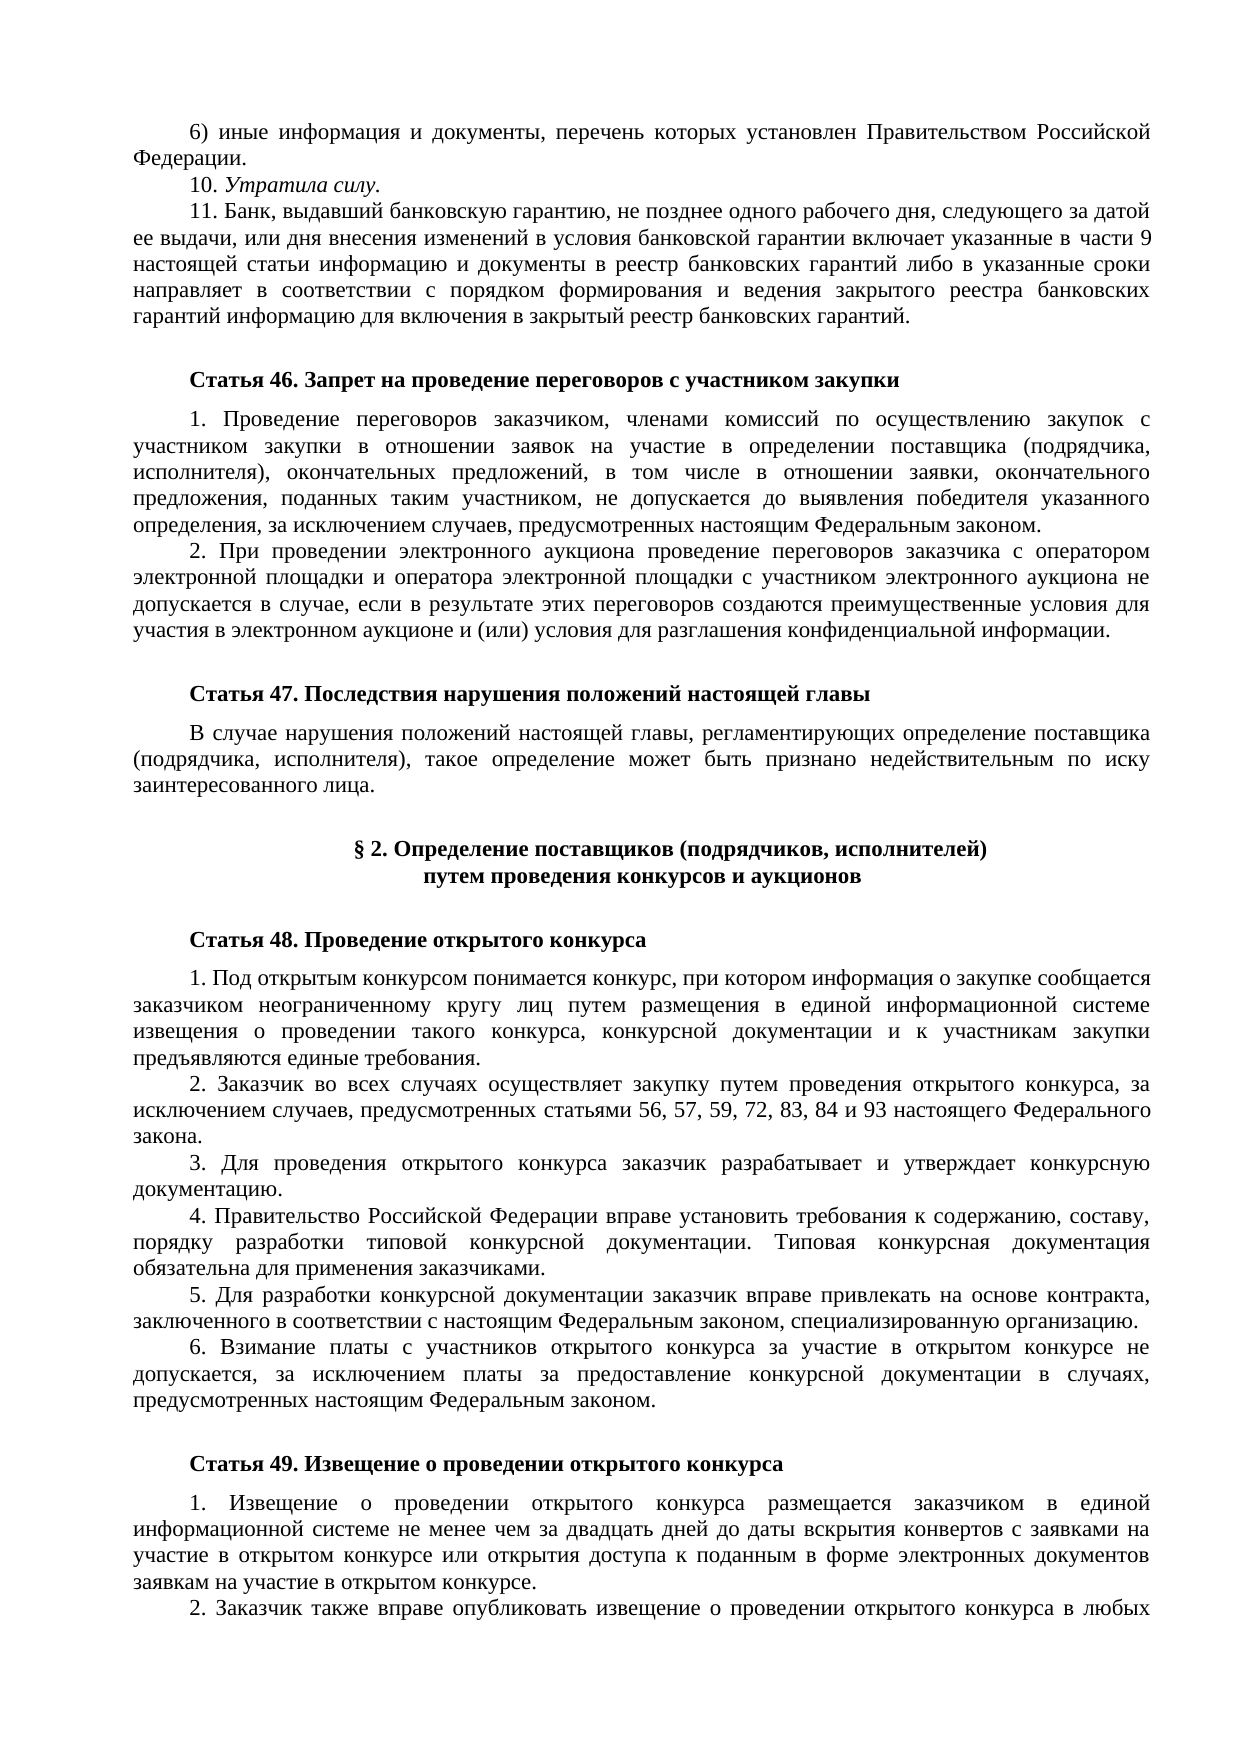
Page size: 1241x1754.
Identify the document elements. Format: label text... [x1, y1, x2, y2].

text В случае нарушения положений настоящей главы, регламентирующих определение поставщика (подрядчика, исполнителя), такое определение может быть признано недействительным по иску заинтересованного лица. [133, 719, 1152, 798]
text 2. Заказчик во всех случаях осуществляет закупку путем проведения открытого конкурса, за исключением случаев, предусмотренных статьями 56, 57, 59, 72, 83, 84 и 93 настоящего Федерального закона. [133, 1070, 1152, 1149]
text 3. Для проведения открытого конкурса заказчик разрабатывает и утверждает конкурсную документацию. [133, 1149, 1152, 1202]
text 10. Утратила силу. [133, 171, 1152, 197]
text 1. Проведение переговоров заказчиком, членами комиссий по осуществлению закупок с участником закупки в отношении заявок на участие в определении поставщика (подрядчика, исполнителя), окончательных предложений, в том числе в отношении заявки, окончательного предложения, поданных таким участником, не допускается до выявления победителя указанного определения, за исключением случаев, предусмотренных настоящим Федеральным законом. [133, 405, 1152, 537]
text § 2. Определение поставщиков (подрядчиков, исполнителей) путем проведения конкурсов и аукционов [133, 835, 1152, 888]
text 11. Банк, выдавший банковскую гарантию, не позднее одного рабочего дня, следующего за датой ее выдачи, или дня внесения изменений в условия банковской гарантии включает указанные в части 9 настоящей статьи информацию и документы в реестр банковских гарантий либо в указанные сроки направляет в соответствии с порядком формирования и ведения закрытого реестра банковских гарантий информацию для включения в закрытый реестр банковских гарантий. [133, 197, 1152, 329]
text 5. Для разработки конкурсной документации заказчик вправе привлекать на основе контракта, заключенного в соответствии с настоящим Федеральным законом, специализированную организацию. [133, 1281, 1152, 1333]
text Статья 47. Последствия нарушения положений настоящей главы [133, 680, 1152, 706]
text 4. Правительство Российской Федерации вправе установить требования к содержанию, составу, порядку разработки типовой конкурсной документации. Типовая конкурсная документация обязательна для применения заказчиками. [133, 1202, 1152, 1281]
text 6) иные информация и документы, перечень которых установлен Правительством Российской Федерации. [133, 118, 1152, 171]
text 1. Извещение о проведении открытого конкурса размещается заказчиком в единой информационной системе не менее чем за двадцать дней до даты вскрытия конвертов с заявками на участие в открытом конкурсе или открытия доступа к поданным в форме электронных документов заявкам на участие в открытом конкурсе. [133, 1489, 1152, 1594]
text 6. Взимание платы с участников открытого конкурса за участие в открытом конкурсе не допускается, за исключением платы за предоставление конкурсной документации в случаях, предусмотренных настоящим Федеральным законом. [133, 1333, 1152, 1412]
text Статья 48. Проведение открытого конкурса [133, 926, 1152, 952]
text Статья 49. Извещение о проведении открытого конкурса [133, 1450, 1152, 1476]
text 2. При проведении электронного аукциона проведение переговоров заказчика с оператором электронной площадки и оператора электронной площадки с участником электронного аукциона не допускается в случае, если в результате этих переговоров создаются преимущественные условия для участия в электронном аукционе и (или) условия для разглашения конфиденциальной информации. [133, 537, 1152, 642]
text 1. Под открытым конкурсом понимается конкурс, при котором информация о закупке сообщается заказчиком неограниченному кругу лиц путем размещения в единой информационной системе извещения о проведении такого конкурса, конкурсной документации и к участникам закупки предъявляются единые требования. [133, 964, 1152, 1070]
text Статья 46. Запрет на проведение переговоров с участником закупки [133, 366, 1152, 393]
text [133, 1594, 1152, 1621]
